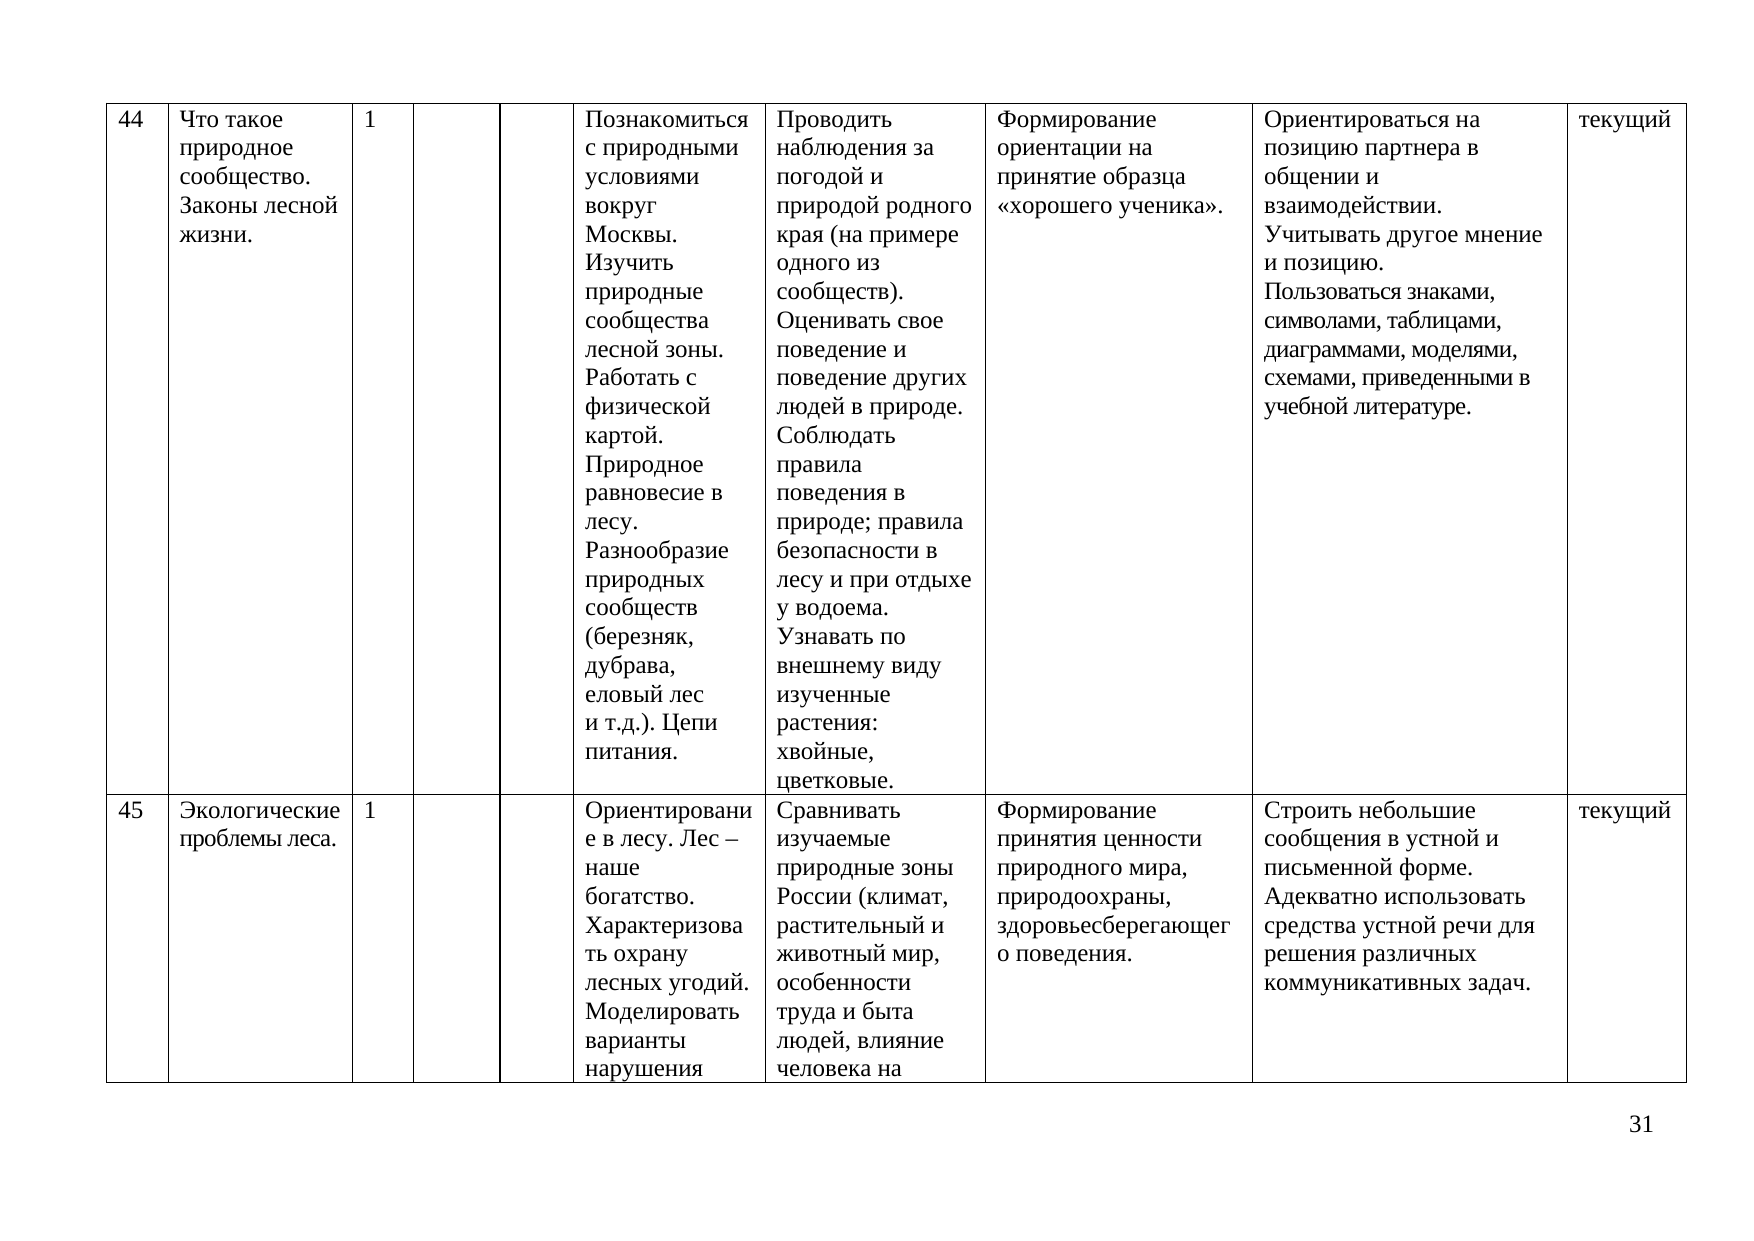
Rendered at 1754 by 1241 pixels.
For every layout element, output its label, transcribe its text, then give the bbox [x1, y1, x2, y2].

table_cell Проводить наблюдения за погодой и природой родного края (на примере одного из сообществ). Оценивать свое поведение и поведение других людей в природе. Соблюдать правила поведения в природе; правила безопасности в лесу и при отдыхе у водоема. Узнавать по внешнему виду изученные растения: хвойные, цветковые. [766, 104, 985, 794]
table_cell текущий [1568, 104, 1686, 794]
table_cell 1 [353, 104, 413, 794]
table_cell [501, 104, 573, 794]
table_cell [501, 795, 573, 1082]
table_cell текущий [1568, 795, 1686, 1082]
table_cell 44 [107, 104, 168, 794]
table_cell Ориентироваться на позицию партнера в общении и взаимодействии. Учитывать другое мнение и позицию. Пользоваться знаками, символами, таблицами, диаграммами, моделями, схемами, приведенными в учебной литературе. [1253, 104, 1567, 794]
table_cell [169, 795, 352, 1082]
table_cell Формирование ориентации на принятие образца «хорошего ученика». [986, 104, 1252, 794]
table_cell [766, 795, 985, 1082]
table_cell Что такое природное сообщество. Законы лесной жизни. [169, 104, 352, 794]
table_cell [1253, 795, 1567, 1082]
table_cell [414, 795, 499, 1082]
table_cell [414, 104, 499, 794]
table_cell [574, 795, 765, 1082]
table_cell 1 [353, 795, 413, 1082]
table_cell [986, 795, 1252, 1082]
table_cell Познакомиться с природными условиями вокруг Москвы. Изучить природные сообщества лесной зоны. Работать с физической картой. Природное равновесие в лесу. Разнообразие природных сообществ (березняк, дубрава, еловый лес и т.д.). Цепи питания. [574, 104, 765, 794]
table_cell 45 [107, 795, 168, 1082]
